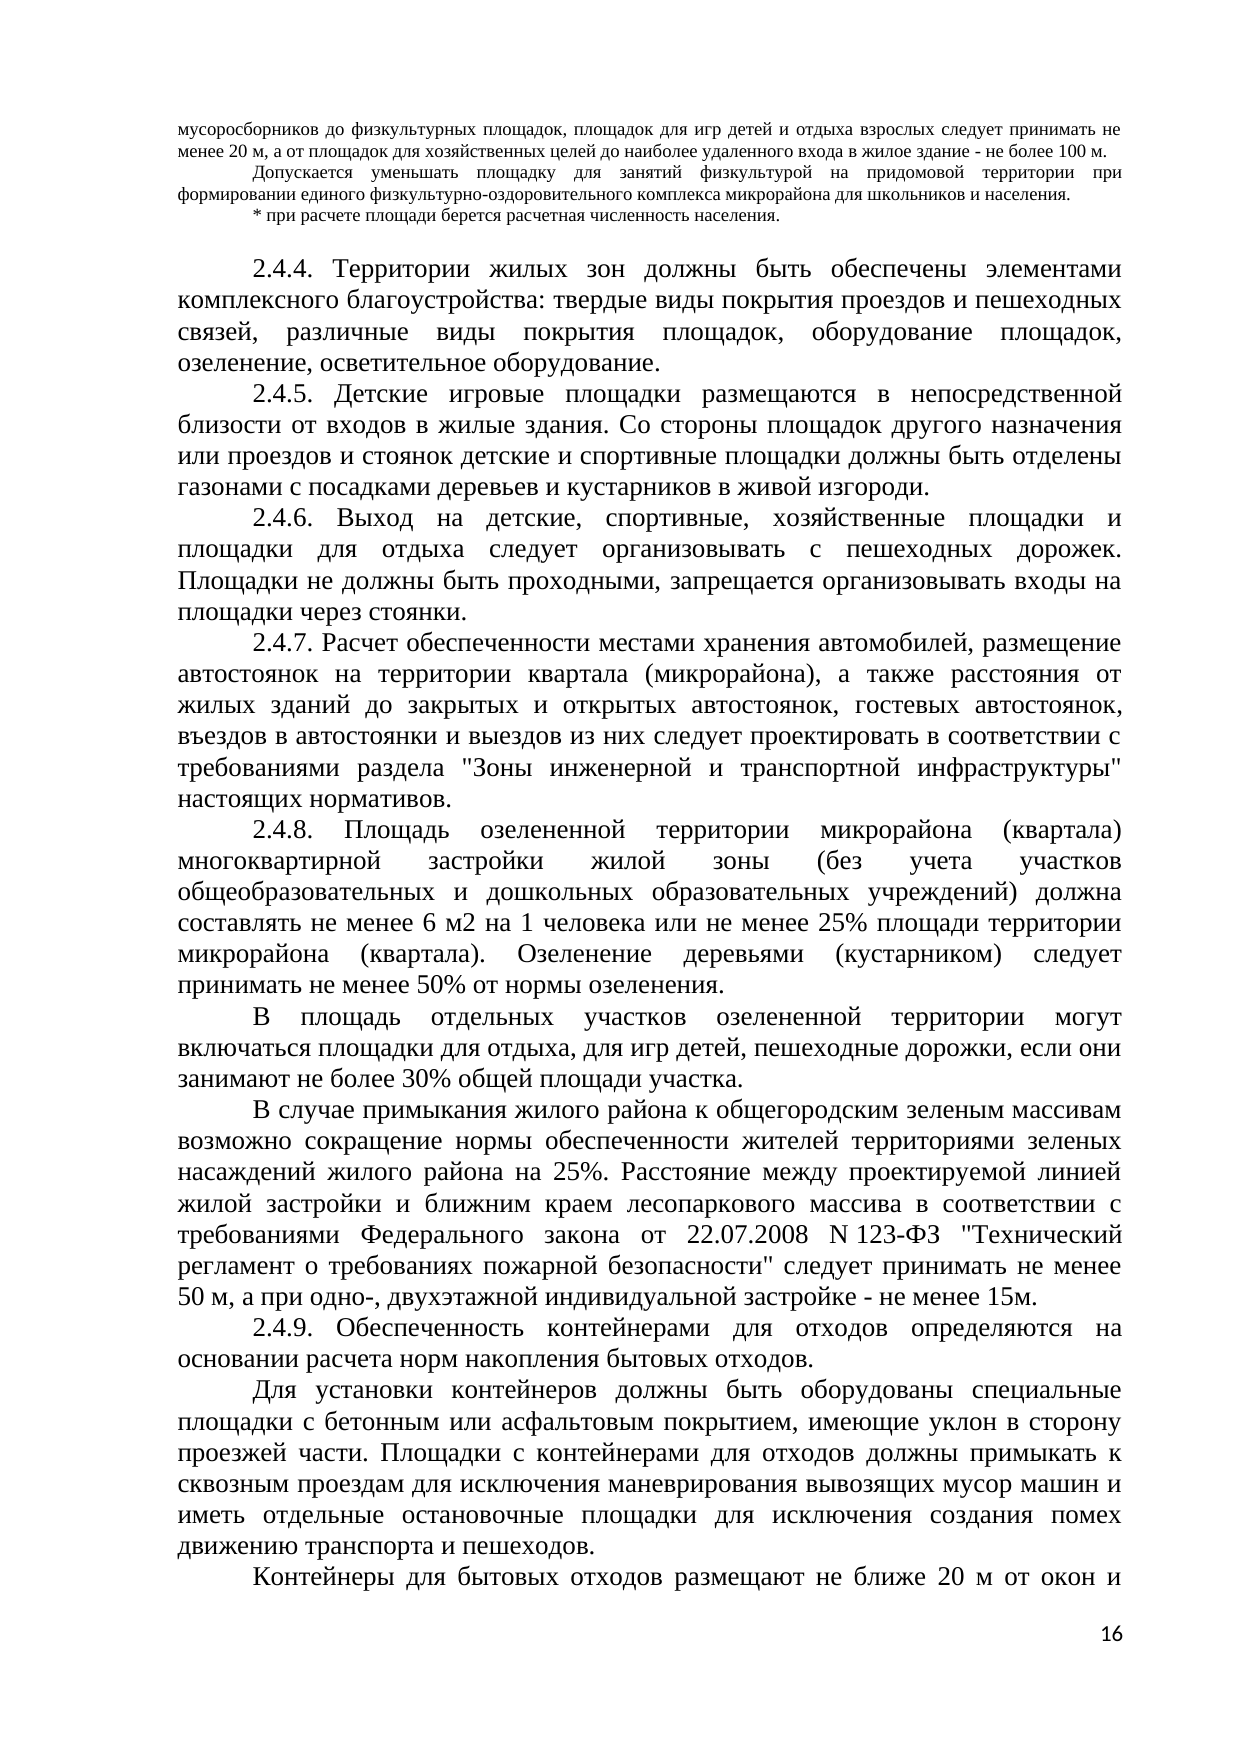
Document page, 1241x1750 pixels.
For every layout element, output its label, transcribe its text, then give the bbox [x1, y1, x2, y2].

text 2.4.7. Расчет обеспеченности местами хранения автомобилей, размещение автостоянок на территории квартала (микрорайона), а также расстояния от жилых зданий до закрытых и открытых автостоянок, гостевых автостоянок, въездов в автостоянки и выездов из них следует проектировать в соответствии с требованиями раздела "Зоны инженерной и транспортной инфраструктуры" настоящих нормативов. [177, 626, 1123, 813]
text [177, 1560, 1123, 1592]
text Для установки контейнеров должны быть оборудованы специальные площадки с бетонным или асфальтовым покрытием, имеющие уклон в сторону проезжей части. Площадки с контейнерами для отходов должны примыкать к сквозным проездам для исключения маневрирования вывозящих мусор машин и иметь отдельные остановочные площадки для исключения создания помех движению транспорта и пешеходов. [177, 1373, 1123, 1560]
text * при расчете площади берется расчетная численность населения. [177, 204, 1123, 226]
text 2.4.8. Площадь озелененной территории микрорайона (квартала) многоквартирной застройки жилой зоны (без учета участков общеобразовательных и дошкольных образовательных учреждений) должна составлять не менее 6 м2 на 1 человека или не менее 25% площади территории микрорайона (квартала). Озеленение деревьями (кустарником) следует принимать не менее 50% от нормы озеленения. [177, 813, 1123, 1000]
text В случае примыкания жилого района к общегородским зеленым массивам возможно сокращение нормы обеспеченности жителей территориями зеленых насаждений жилого района на 25%. Расстояние между проектируемой линией жилой застройки и ближним краем лесопаркового массива в соответствии с требованиями Федерального закона от 22.07.2008 N 123-ФЗ "Технический регламент о требованиях пожарной безопасности" следует принимать не менее 50 м, а при одно-, двухэтажной индивидуальной застройке - не менее 15м. [177, 1093, 1123, 1311]
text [177, 118, 1123, 161]
text 2.4.4. Территории жилых зон должны быть обеспечены элементами комплексного благоустройства: твердые виды покрытия проездов и пешеходных связей, различные виды покрытия площадок, оборудование площадок, озеленение, осветительное оборудование. [177, 252, 1123, 377]
text 2.4.5. Детские игровые площадки размещаются в непосредственной близости от входов в жилые здания. Со стороны площадок другого назначения или проездов и стоянок детские и спортивные площадки должны быть отделены газонами с посадками деревьев и кустарников в живой изгороди. [177, 377, 1123, 501]
text В площадь отдельных участков озелененной территории могут включаться площадки для отдыха, для игр детей, пешеходные дорожки, если они занимают не более 30% общей площади участка. [177, 1000, 1123, 1093]
text 2.4.6. Выход на детские, спортивные, хозяйственные площадки и площадки для отдыха следует организовывать с пешеходных дорожек. Площадки не должны быть проходными, запрещается организовывать входы на площадки через стоянки. [177, 501, 1123, 626]
text Допускается уменьшать площадку для занятий физкультурой на придомовой территории при формировании единого физкультурно-оздоровительного комплекса микрорайона для школьников и населения. [177, 161, 1123, 204]
text 2.4.9. Обеспеченность контейнерами для отходов определяются на основании расчета норм накопления бытовых отходов. [177, 1311, 1123, 1373]
